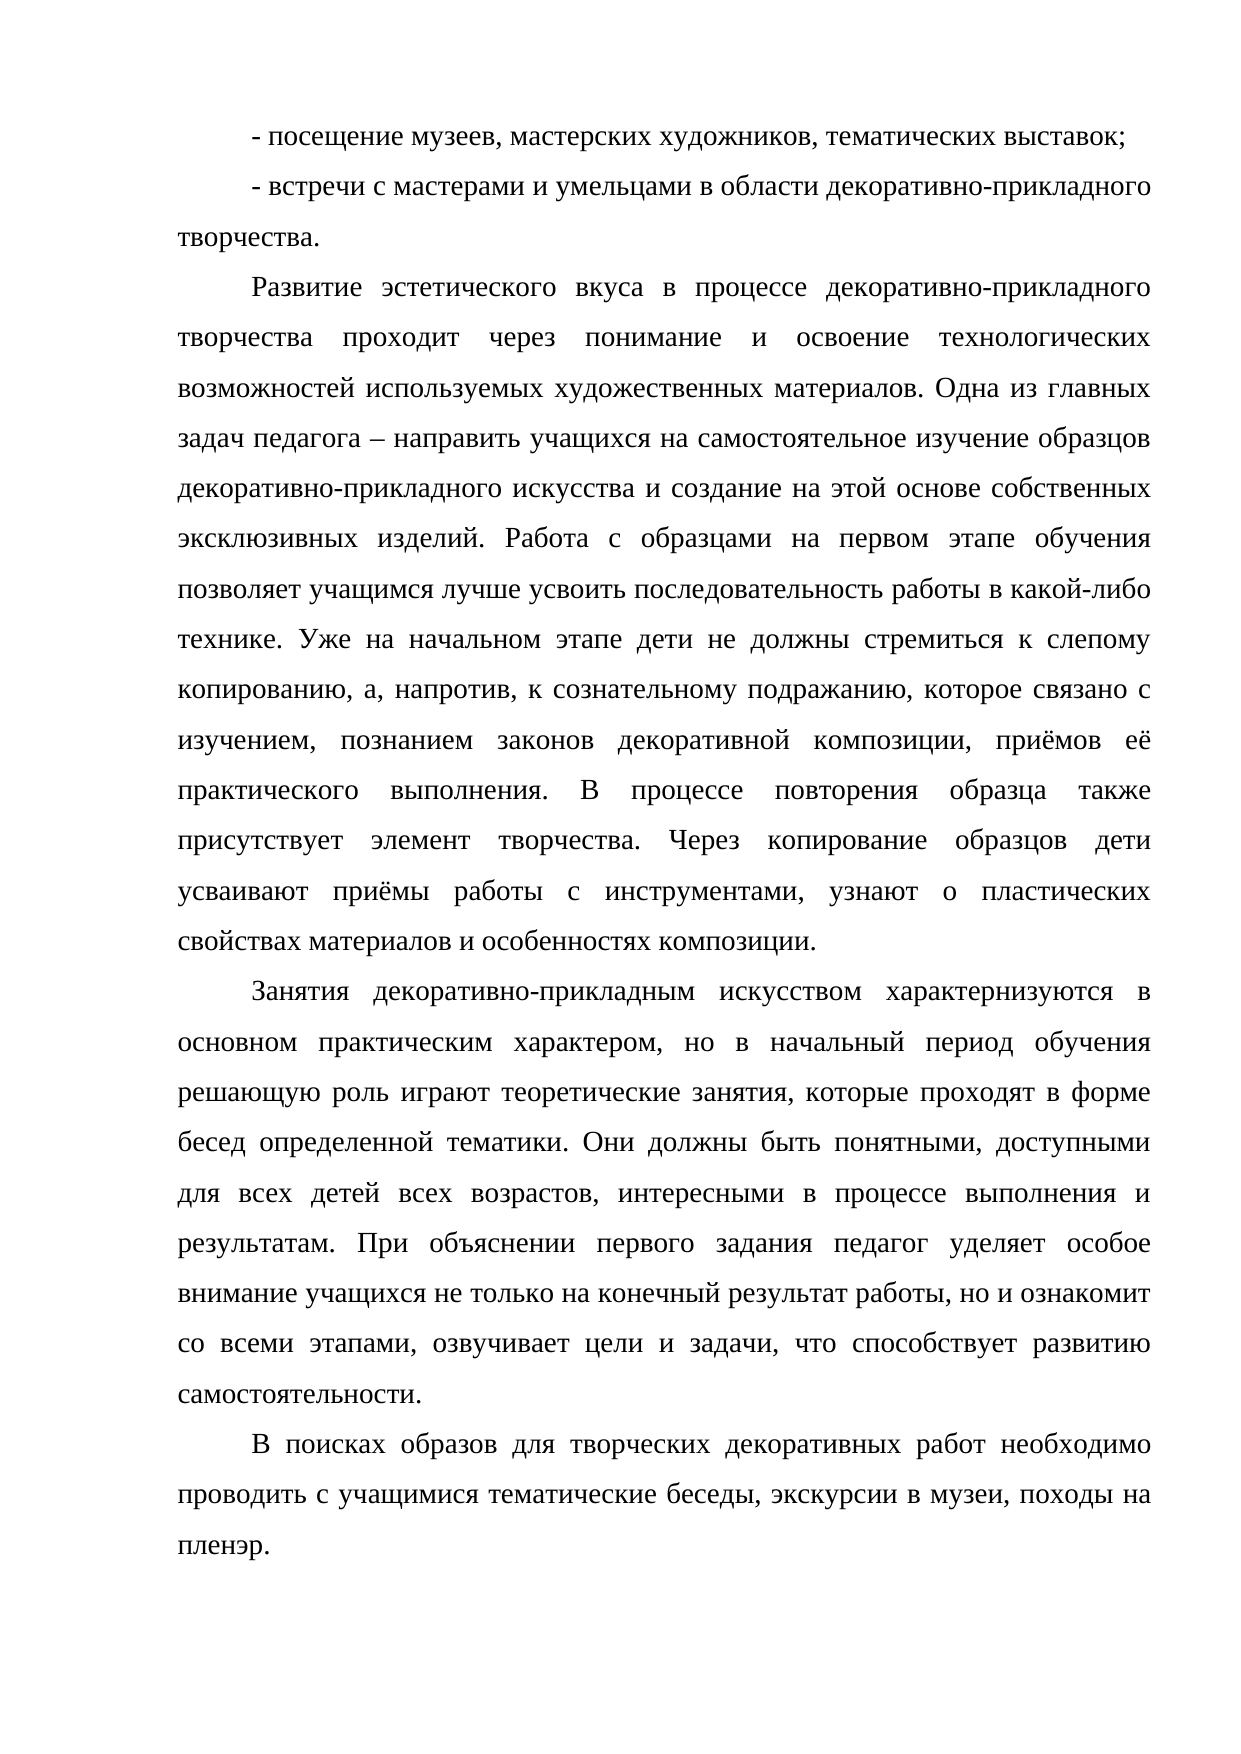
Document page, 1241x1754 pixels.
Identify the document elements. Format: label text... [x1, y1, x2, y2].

text - посещение музеев, мастерских художников, тематических выставок; [177, 118, 1152, 152]
text В поисках образов для творческих декоративных работ необходимо проводить с учащимися тематические беседы, экскурсии в музеи, походы на пленэр. [177, 1426, 1152, 1560]
text Развитие эстетического вкуса в процессе декоративно-прикладного творчества проходит через понимание и освоение технологических возможностей используемых художественных материалов. Одна из главных задач педагога – направить учащихся на самостоятельное изучение образцов декоративно-прикладного искусства и создание на этой основе собственных эксклюзивных изделий. Работа с образцами на первом этапе обучения позволяет учащимся лучше усвоить последовательность работы в какой-либо технике. Уже на начальном этапе дети не должны стремиться к слепому копированию, а, напротив, к сознательному подражанию, которое связано с изучением, познанием законов декоративной композиции, приёмов её практического выполнения. В процессе повторения образца также присутствует элемент творчества. Через копирование образцов дети усваивают приёмы работы с инструментами, узнают о пластических свойствах материалов и особенностях композиции. [177, 269, 1152, 957]
text Занятия декоративно-прикладным искусством характернизуются в основном практическим характером, но в начальный период обучения решающую роль играют теоретические занятия, которые проходят в форме бесед определенной тематики. Они должны быть понятными, доступными для всех детей всех возрастов, интересными в процессе выполнения и результатам. При объяснении первого задания педагог уделяет особое внимание учащихся не только на конечный результат работы, но и ознакомит со всеми этапами, озвучивает цели и задачи, что способствует развитию самостоятельности. [177, 973, 1152, 1409]
text - встречи с мастерами и умельцами в области декоративно-прикладного творчества. [177, 168, 1152, 252]
